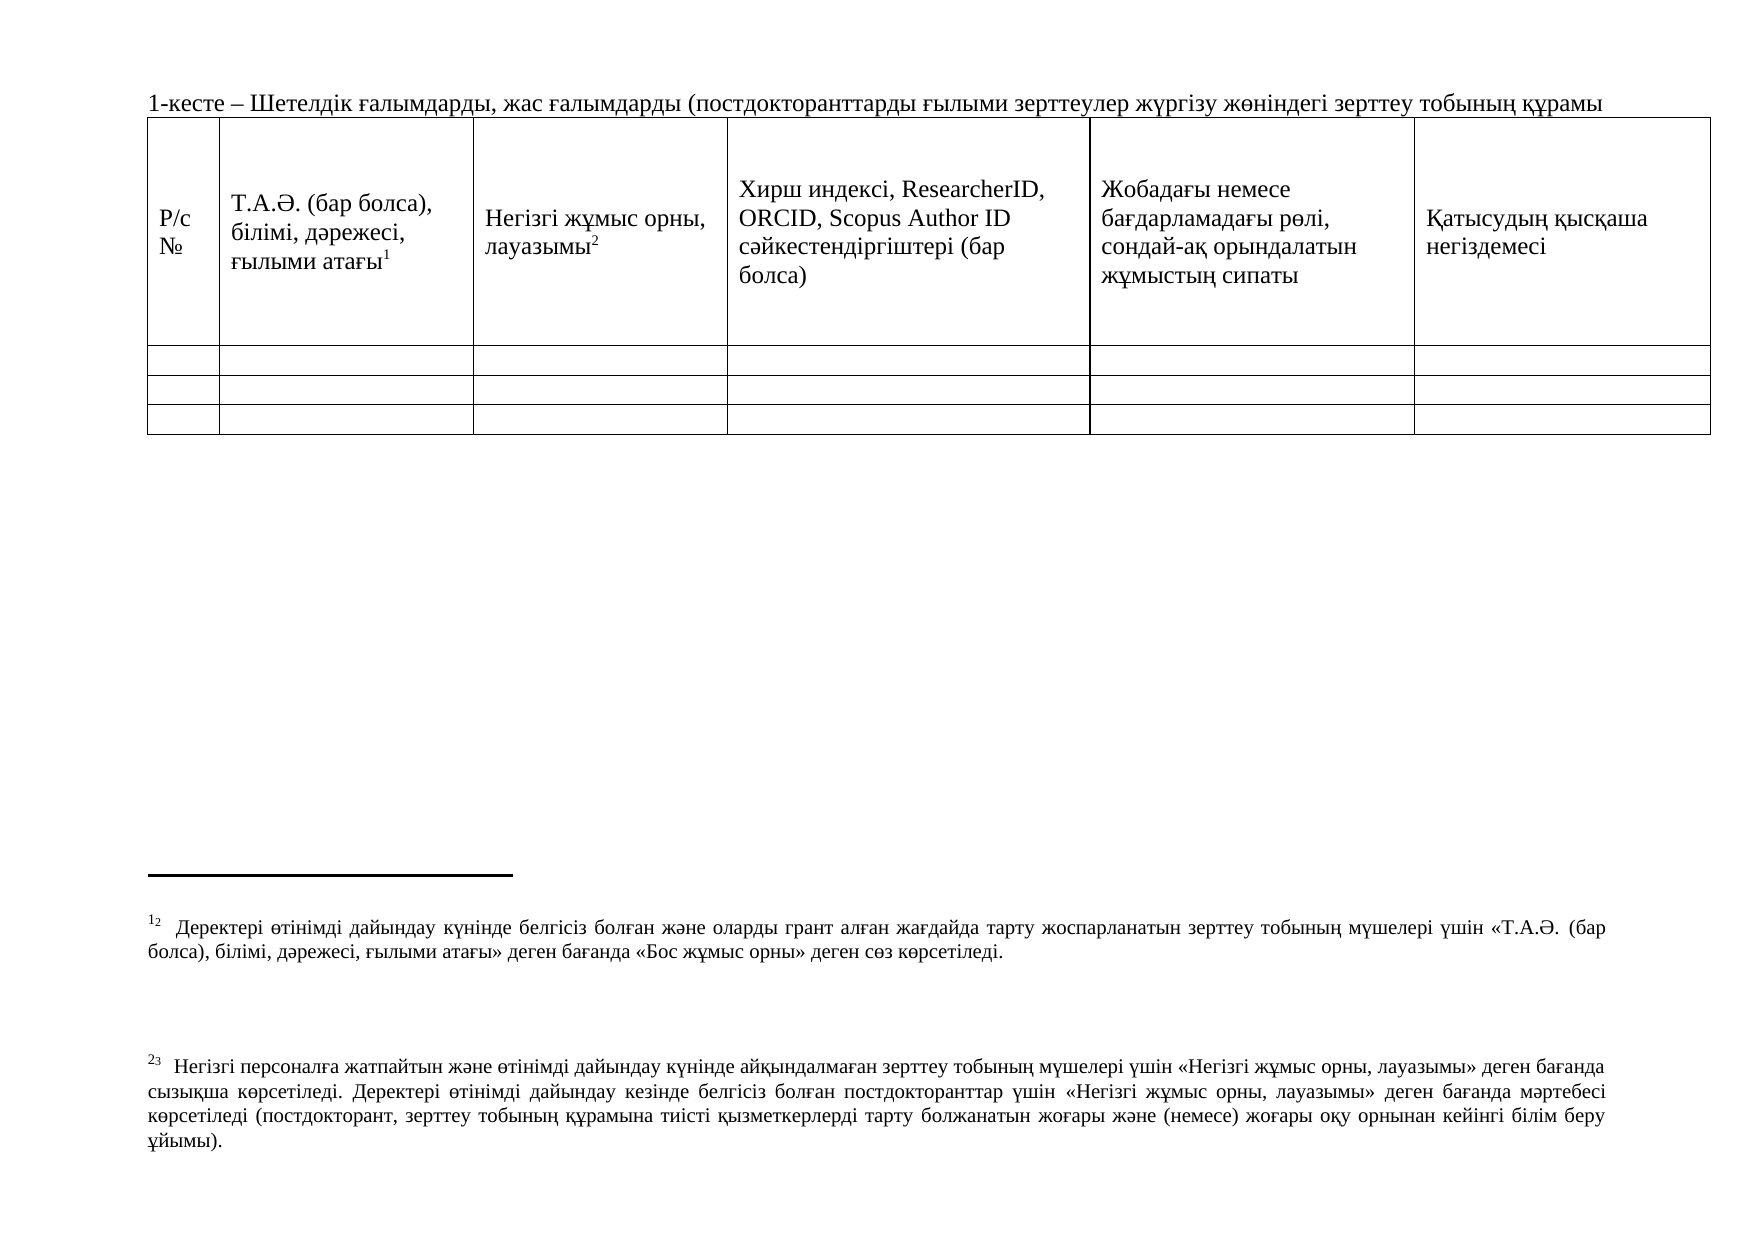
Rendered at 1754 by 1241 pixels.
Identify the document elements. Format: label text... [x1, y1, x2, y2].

table_cell [148, 346, 219, 374]
table_header Р/с № [148, 118, 219, 345]
table_cell [220, 405, 473, 434]
table_cell [474, 376, 727, 404]
table_cell [1091, 405, 1414, 434]
table_cell [1415, 405, 1710, 434]
table_cell [220, 346, 473, 374]
table_header Хирш индексі, ResearcherID, ORCID, Scopus Author ID сәйкестендіргіштері (бар болса) [728, 118, 1089, 345]
table_cell [728, 405, 1089, 434]
table_cell [474, 405, 727, 434]
table_cell [728, 346, 1089, 374]
table_cell [148, 376, 219, 404]
table_cell [728, 376, 1089, 404]
table_cell [220, 376, 473, 404]
table_header Қатысудың қысқаша негіздемесі [1415, 118, 1710, 345]
table_cell [1091, 346, 1414, 374]
text 1-кесте – Шетелдік ғалымдарды, жас ғалымдарды (постдокторанттарды ғылыми зерттеулер жүргізу жөніндегі зерттеу тобының құрамы [148, 88, 1606, 117]
table_cell [1415, 376, 1710, 404]
table_cell [1415, 346, 1710, 374]
table_header Жобадағы немесе бағдарламадағы рөлі, сондай-ақ орындалатын жұмыстың сипаты [1091, 118, 1414, 345]
table_header Т.А.Ә. (бар болса), білімі, дәрежесі, ғылыми атағы [220, 118, 473, 345]
table_cell [1091, 376, 1414, 404]
table_cell [148, 405, 219, 434]
table_header Негізгі жұмыс орны, лауазымы [474, 118, 727, 345]
table_cell [474, 346, 727, 374]
